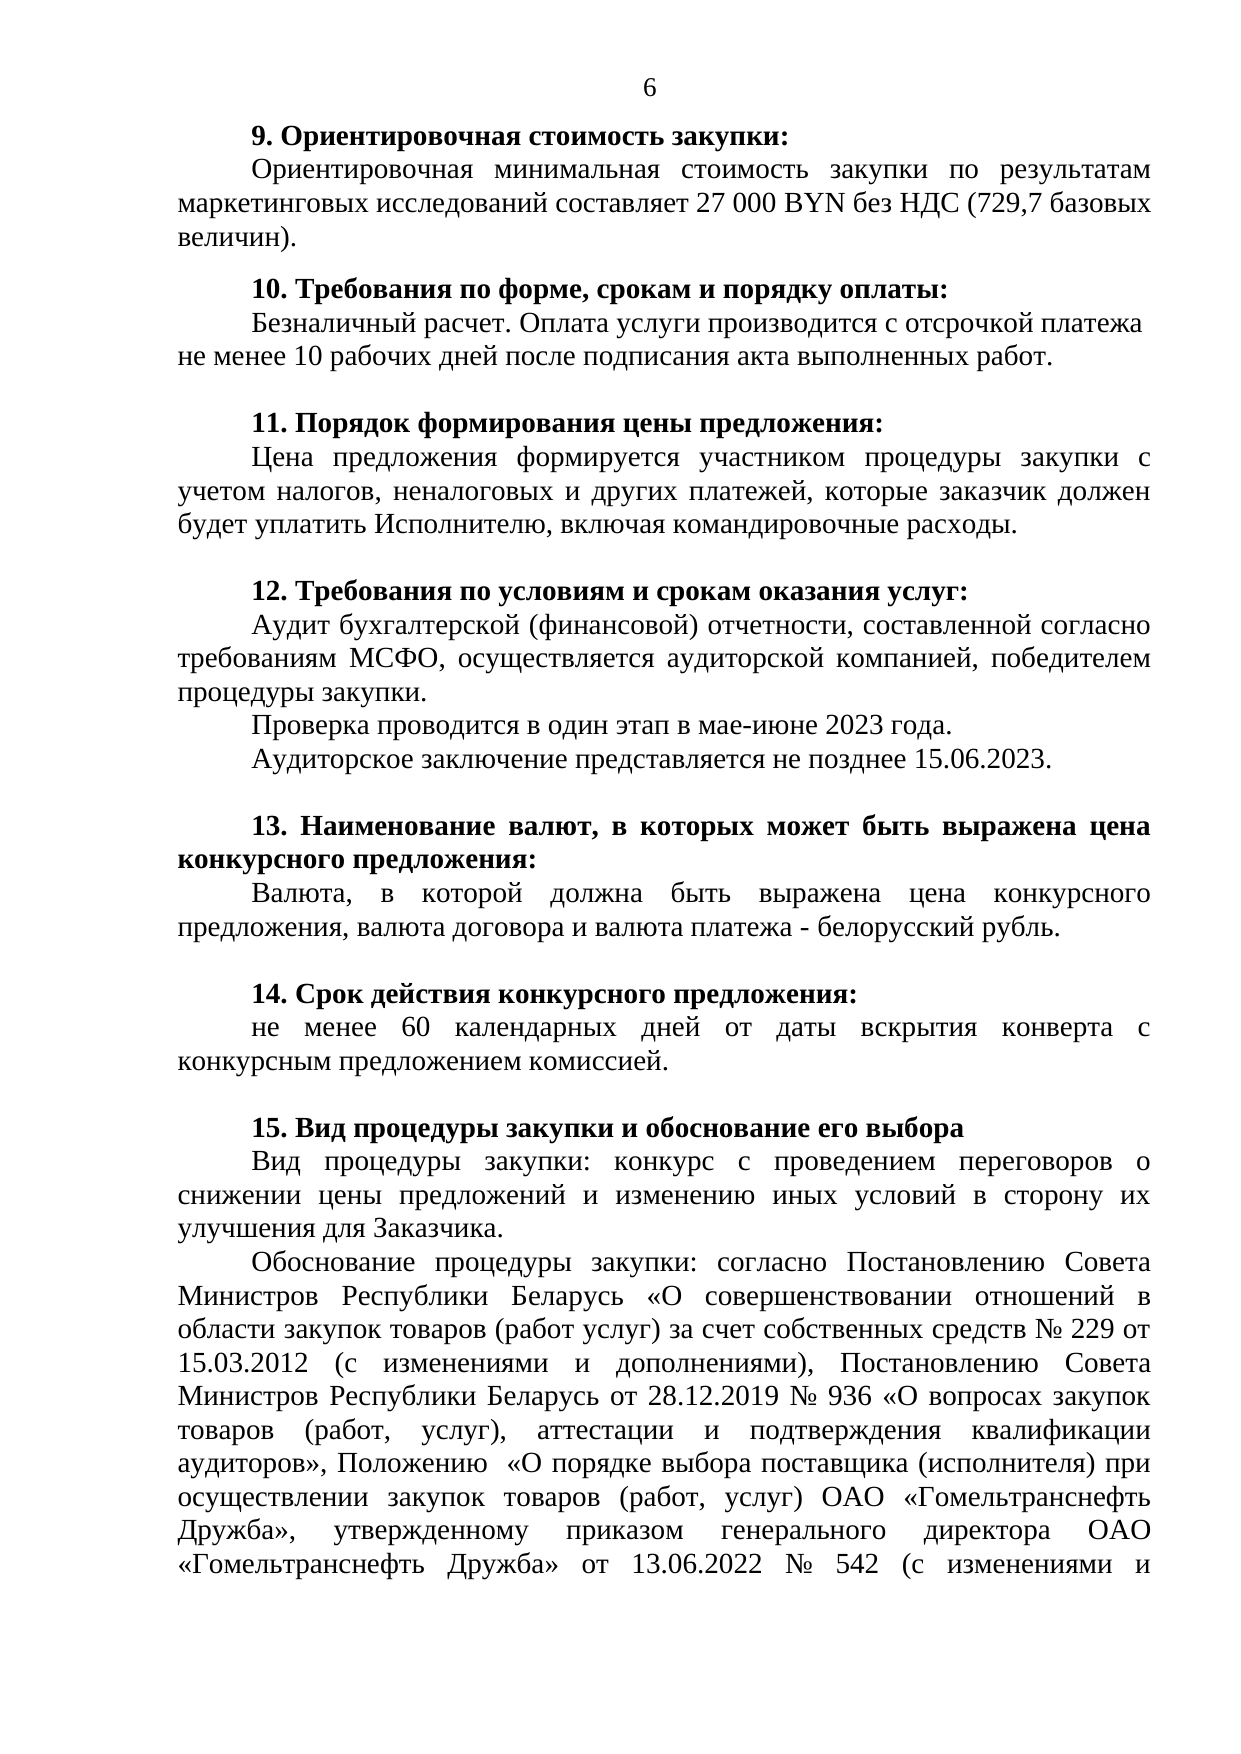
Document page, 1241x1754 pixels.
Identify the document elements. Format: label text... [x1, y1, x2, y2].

text Ориентировочная минимальная стоимость закупки по результатам маркетинговых исследований составляет 27 000 BYN без НДС (729,7 базовых величин). [177, 152, 1152, 252]
text Аудиторское заключение представляется не позднее 15.06.2023. [177, 741, 1152, 774]
text 9. Ориентировочная стоимость закупки: [177, 118, 1152, 152]
text Валюта, в которой должна быть выражена цена конкурсного предложения, валюта договора и валюта платежа - белорусский рубль. [177, 875, 1152, 942]
text 10. Требования по форме, срокам и порядку оплаты: [177, 271, 1152, 305]
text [177, 1244, 1152, 1579]
text 13. Наименование валют, в которых может быть выражена цена конкурсного предложения: [177, 808, 1152, 875]
text Безналичный расчет. Оплата услуги производится с отсрочкой платежа не менее 10 рабочих дней после подписания акта выполненных работ. [177, 305, 1152, 372]
text не менее 60 календарных дней от даты вскрытия конверта с конкурсным предложением комиссией. [177, 1009, 1152, 1076]
text Проверка проводится в один этап в мае-июне 2023 года. [177, 707, 1152, 741]
text 15. Вид процедуры закупки и обоснование его выбора [177, 1110, 1152, 1143]
text 12. Требования по условиям и срокам оказания услуг: [177, 573, 1152, 607]
text Аудит бухгалтерской (финансовой) отчетности, составленной согласно требованиям МСФО, осуществляется аудиторской компанией, победителем процедуры закупки. [177, 607, 1152, 707]
text 14. Срок действия конкурсного предложения: [177, 976, 1152, 1009]
text Цена предложения формируется участником процедуры закупки с учетом налогов, неналоговых и других платежей, которые заказчик должен будет уплатить Исполнителю, включая командировочные расходы. [177, 439, 1152, 540]
text 11. Порядок формирования цены предложения: [177, 406, 1152, 439]
text Вид процедуры закупки: конкурс с проведением переговоров о снижении цены предложений и изменению иных условий в сторону их улучшения для Заказчика. [177, 1143, 1152, 1244]
